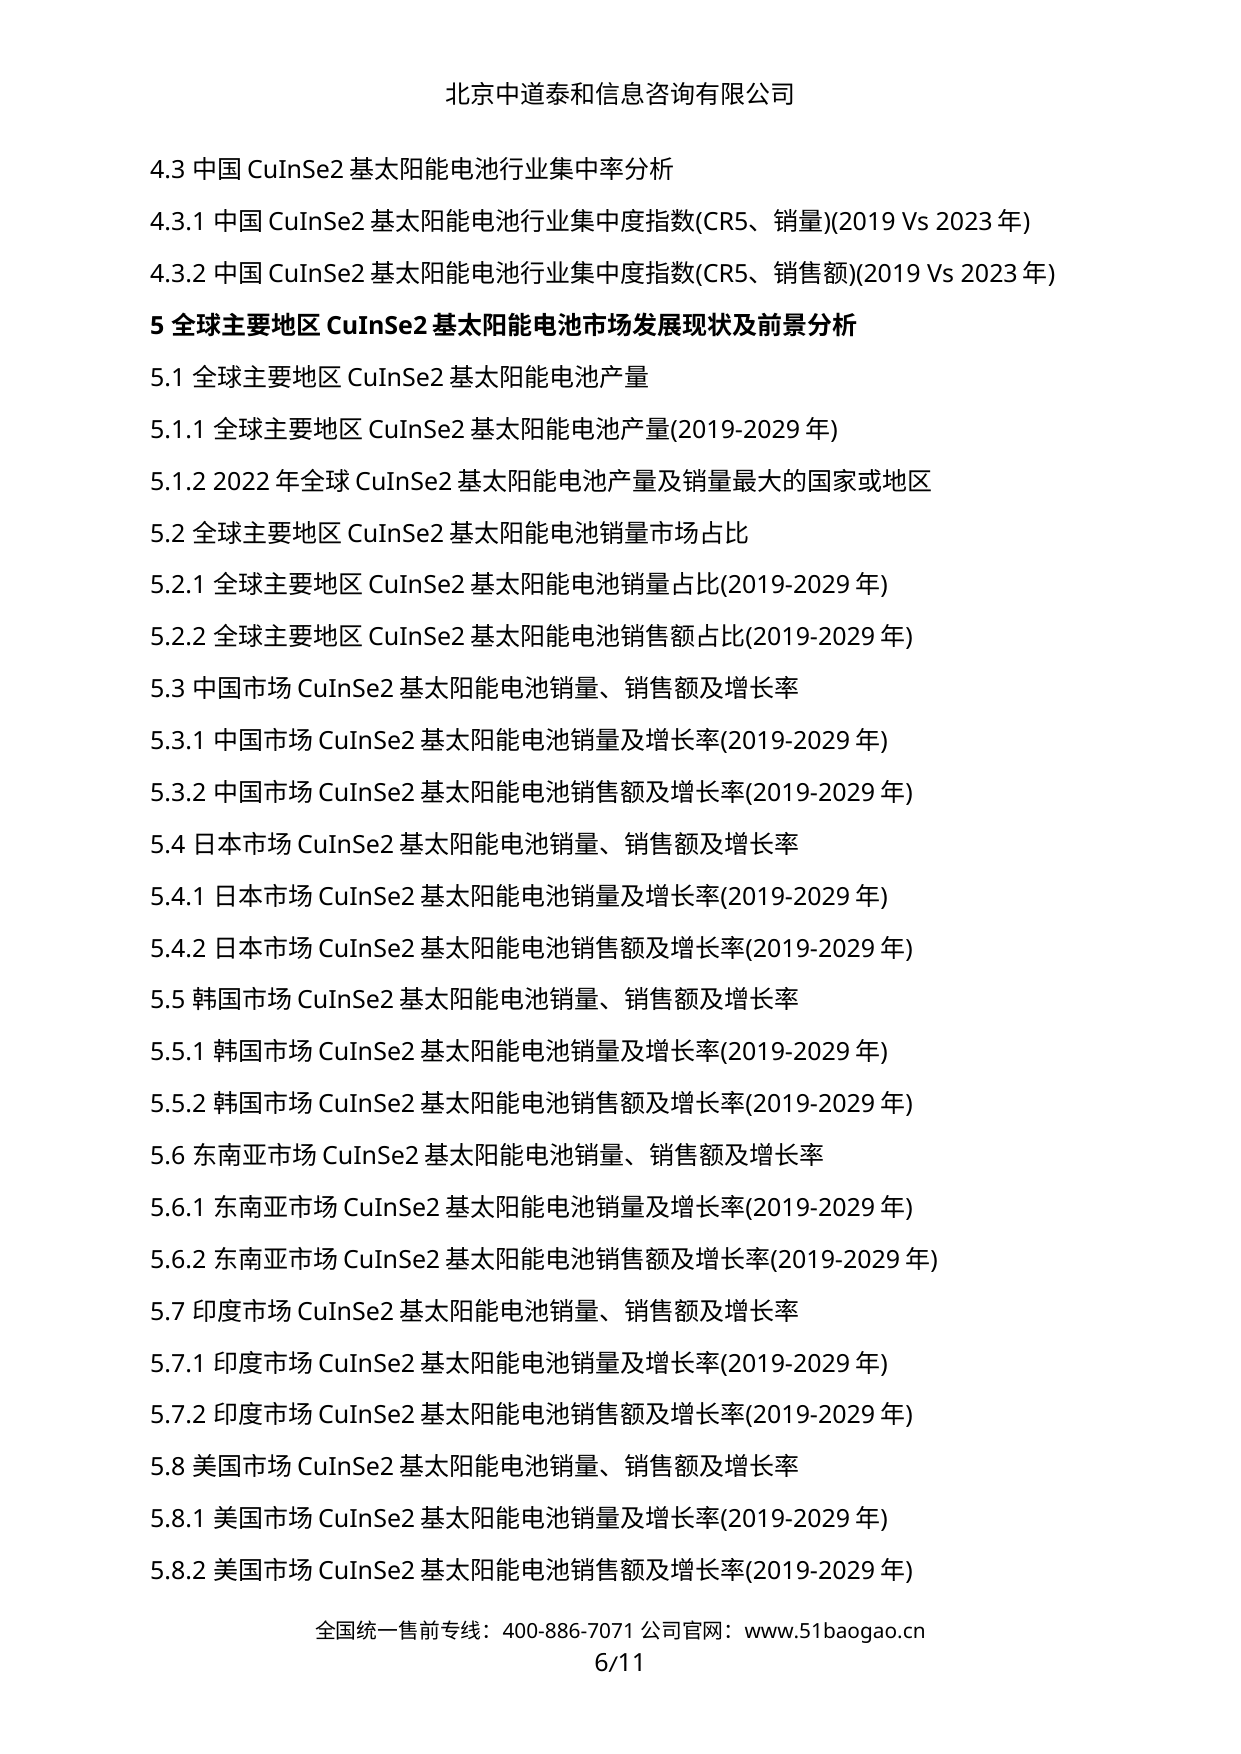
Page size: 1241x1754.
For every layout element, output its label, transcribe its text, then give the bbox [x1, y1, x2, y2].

text 4.3 中国CuInSe2基太阳能电池行业集中率分析 [150, 150, 1090, 186]
text 5.3.2 中国市场CuInSe2基太阳能电池销售额及增长率(2019-2029年) [150, 772, 1090, 809]
text 5.7.1 印度市场CuInSe2基太阳能电池销量及增长率(2019-2029年) [150, 1343, 1090, 1379]
text 5.6.1 东南亚市场CuInSe2基太阳能电池销量及增长率(2019-2029年) [150, 1187, 1090, 1224]
text 5.5.2 韩国市场CuInSe2基太阳能电池销售额及增长率(2019-2029年) [150, 1084, 1090, 1120]
text 5.6.2 东南亚市场CuInSe2基太阳能电池销售额及增长率(2019-2029年) [150, 1239, 1090, 1276]
text 5 全球主要地区CuInSe2基太阳能电池市场发展现状及前景分析 [150, 306, 1090, 342]
text 5.8 美国市场CuInSe2基太阳能电池销量、销售额及增长率 [150, 1447, 1090, 1483]
text 5.2 全球主要地区CuInSe2基太阳能电池销量市场占比 [150, 513, 1090, 549]
text 5.4 日本市场CuInSe2基太阳能电池销量、销售额及增长率 [150, 824, 1090, 861]
text 4.3.2 中国CuInSe2基太阳能电池行业集中度指数(CR5、销售额)(2019 Vs 2023年) [150, 254, 1090, 290]
text 5.5 韩国市场CuInSe2基太阳能电池销量、销售额及增长率 [150, 980, 1090, 1016]
text 5.1.2 2022年全球CuInSe2基太阳能电池产量及销量最大的国家或地区 [150, 461, 1090, 497]
text 5.7 印度市场CuInSe2基太阳能电池销量、销售额及增长率 [150, 1291, 1090, 1327]
text 5.3 中国市场CuInSe2基太阳能电池销量、销售额及增长率 [150, 669, 1090, 705]
text 5.2.1 全球主要地区CuInSe2基太阳能电池销量占比(2019-2029年) [150, 565, 1090, 601]
text 4.3.1 中国CuInSe2基太阳能电池行业集中度指数(CR5、销量)(2019 Vs 2023年) [150, 202, 1090, 238]
text 5.6 东南亚市场CuInSe2基太阳能电池销量、销售额及增长率 [150, 1136, 1090, 1172]
text 5.1 全球主要地区CuInSe2基太阳能电池产量 [150, 357, 1090, 394]
text 5.2.2 全球主要地区CuInSe2基太阳能电池销售额占比(2019-2029年) [150, 617, 1090, 653]
text 5.1.1 全球主要地区CuInSe2基太阳能电池产量(2019-2029年) [150, 409, 1090, 446]
text 5.4.1 日本市场CuInSe2基太阳能电池销量及增长率(2019-2029年) [150, 876, 1090, 912]
text 5.3.1 中国市场CuInSe2基太阳能电池销量及增长率(2019-2029年) [150, 721, 1090, 757]
text 5.7.2 印度市场CuInSe2基太阳能电池销售额及增长率(2019-2029年) [150, 1395, 1090, 1431]
text 5.5.1 韩国市场CuInSe2基太阳能电池销量及增长率(2019-2029年) [150, 1032, 1090, 1068]
text 5.8.2 美国市场CuInSe2基太阳能电池销售额及增长率(2019-2029年) [150, 1551, 1090, 1587]
text 5.8.1 美国市场CuInSe2基太阳能电池销量及增长率(2019-2029年) [150, 1499, 1090, 1535]
text 5.4.2 日本市场CuInSe2基太阳能电池销售额及增长率(2019-2029年) [150, 928, 1090, 964]
